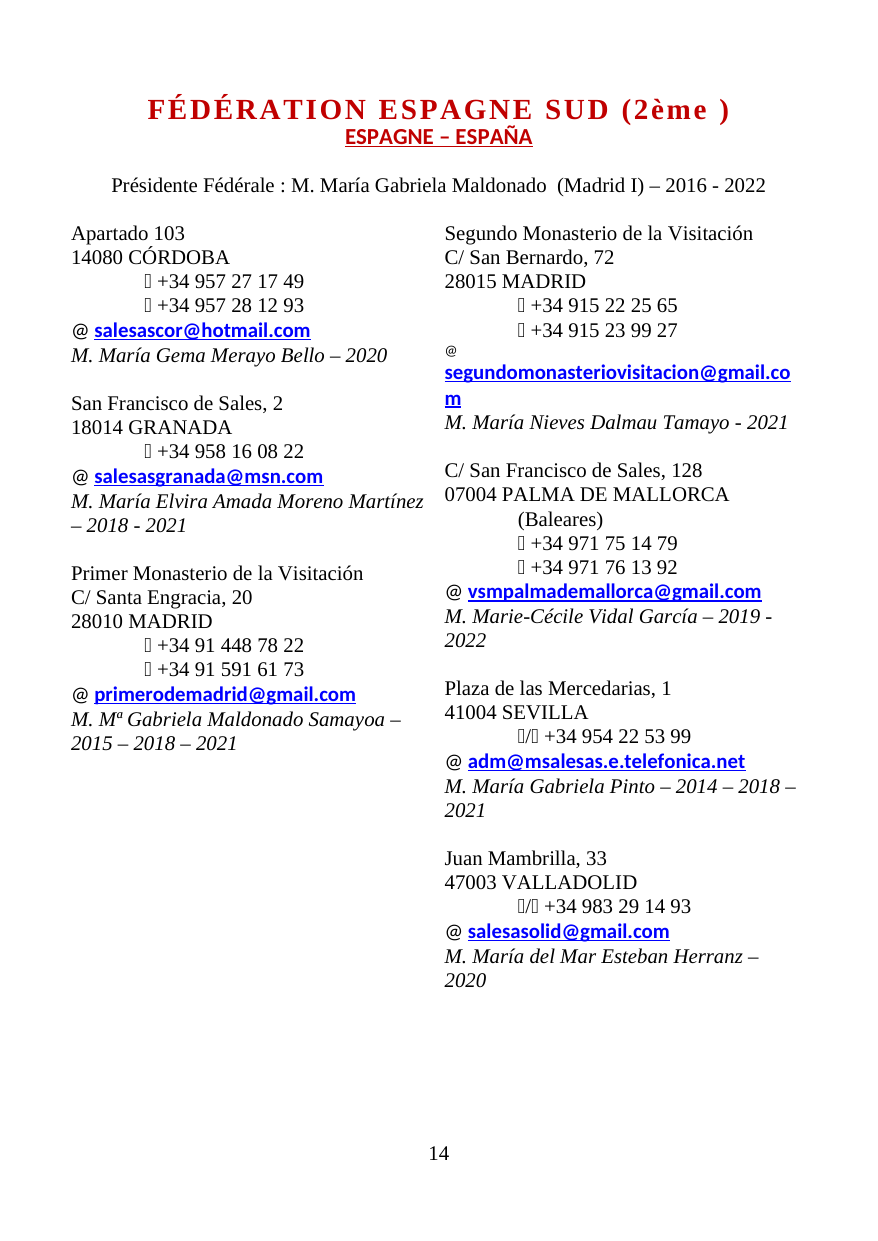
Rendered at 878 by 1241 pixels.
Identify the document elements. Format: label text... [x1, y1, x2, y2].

text 28010 MADRID [71, 609, 433, 633]
text M. María del Mar Esteban Herranz – 2020 [444, 944, 806, 992]
text 41004 SEVILLA [444, 700, 806, 724]
text M. María Nieves Dalmau Tamayo - 2021 [444, 410, 806, 434]
text Segundo Monasterio de la Visitación [444, 221, 806, 245]
text Primer Monasterio de la Visitación [71, 561, 433, 585]
text San Francisco de Sales, 2 [71, 391, 433, 415]
text @ segundomonasteriovisitacion@gmail.com [444, 342, 806, 410]
text M. Marie-Cécile Vidal García – 2019 - 2022 [444, 604, 806, 652]
text 18014 GRANADA [71, 415, 433, 439]
text +34 91 591 61 73 [71, 657, 433, 681]
subtitle FÉDÉRATION ESPAGNE SUD (2ème ) [626, 99, 724, 124]
text @ vsmpalmademallorca@gmail.com [444, 579, 806, 604]
text +34 915 22 25 65 [444, 293, 806, 317]
text +34 957 27 17 49 [71, 269, 433, 293]
text C/ San Francisco de Sales, 128 [444, 458, 806, 482]
text @ salesascor@hotmail.com [71, 317, 433, 343]
text Présidente Fédérale : M. María Gabriela Maldonado (Madrid I) – 2016 - 2022 [71, 173, 806, 197]
text 28015 MADRID [444, 269, 806, 293]
text @ primerodemadrid@gmail.com [71, 681, 433, 707]
text 07004 PALMA DE MALLORCA (Baleares) [444, 482, 806, 531]
subtitle FÉDÉRATION ESPAGNE SUD (2ème ) [721, 99, 806, 124]
text @ salesasolid@gmail.com [444, 918, 806, 944]
text C/ San Bernardo, 72 [444, 245, 806, 269]
text +34 91 448 78 22 [71, 633, 433, 657]
text +34 971 76 13 92 [444, 554, 806, 579]
text Juan Mambrilla, 33 [444, 846, 806, 870]
text +34 971 75 14 79 [444, 531, 806, 554]
text Apartado 103 [71, 221, 433, 245]
text 47003 VALLADOLID [444, 870, 806, 894]
text Plaza de las Mercedarias, 1 [444, 676, 806, 700]
subtitle ESPAGNE – ESPAÑA [71, 124, 806, 149]
text / +34 983 29 14 93 [444, 894, 806, 918]
text M. María Gabriela Pinto – 2014 – 2018 – 2021 [444, 774, 806, 822]
subtitle FÉDÉRATION ESPAGNE SUD (2ème ) [71, 99, 628, 124]
text 14080 CÓRDOBA [71, 245, 433, 269]
text +34 957 28 12 93 [71, 293, 433, 317]
text / +34 954 22 53 99 [444, 724, 806, 748]
text +34 915 23 99 27 [444, 317, 806, 342]
text @ adm@msalesas.e.telefonica.net [444, 748, 806, 774]
text M. María Gema Merayo Bello – 2020 [71, 343, 433, 367]
text M. María Elvira Amada Moreno Martínez – 2018 - 2021 [71, 489, 433, 537]
text @ salesasgranada@msn.com [71, 463, 433, 489]
text M. Mª Gabriela Maldonado Samayoa – 2015 – 2018 – 2021 [71, 707, 417, 755]
text C/ Santa Engracia, 20 [71, 585, 433, 609]
text +34 958 16 08 22 [71, 439, 433, 463]
